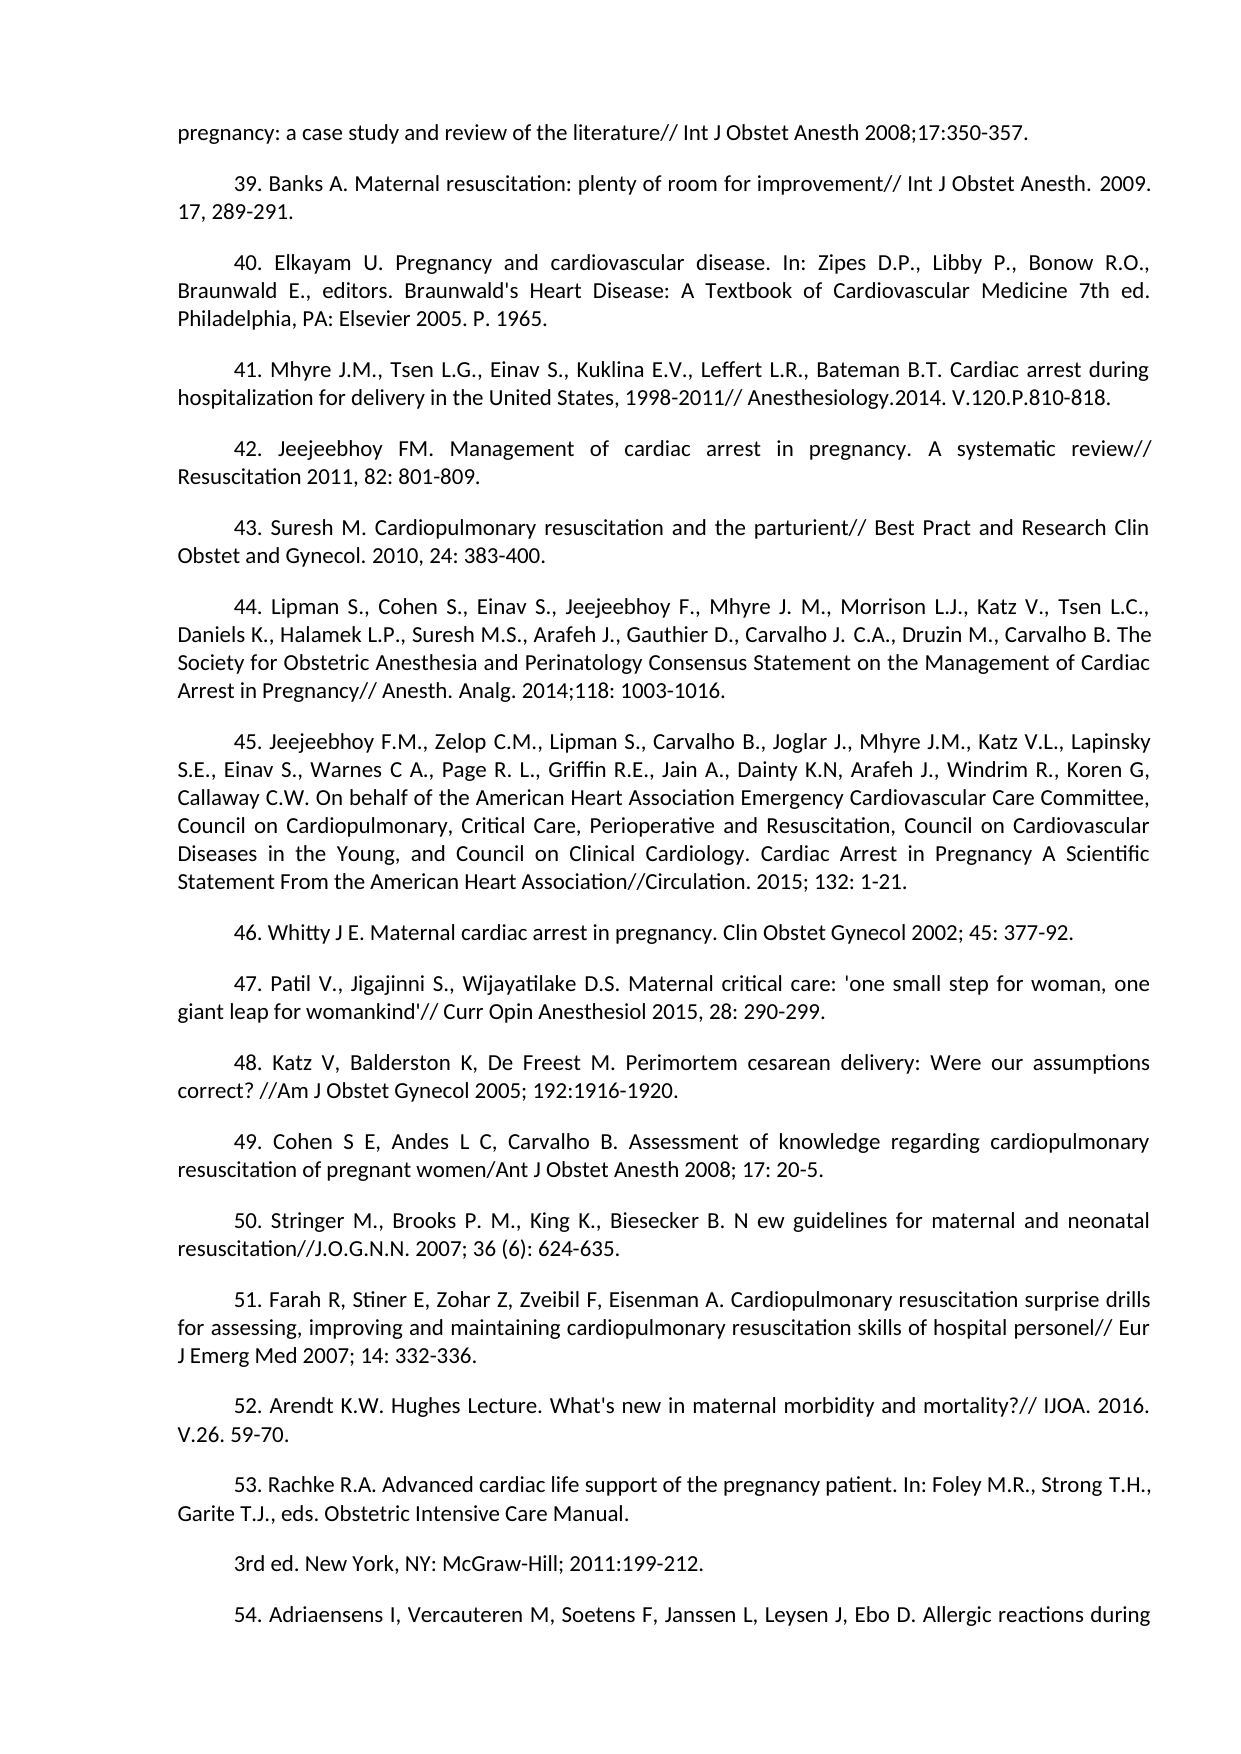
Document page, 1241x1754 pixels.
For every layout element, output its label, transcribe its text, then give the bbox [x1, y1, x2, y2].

text 47. Patil V., Jigajinni S., Wijayatilake D.S. Maternal critical care: 'one small step for woman, one giant leap for womankind'// Curr Opin Anesthesiol 2015, 28: 290-299. [177, 969, 1152, 1025]
text 51. Farah R, Stiner E, Zohar Z, Zveibil F, Eisenman A. Cardiopulmonary resuscitation surprise drills for assessing, improving and maintaining cardiopulmonary resuscitation skills of hospital personel// Eur J Emerg Med 2007; 14: 332-336. [177, 1285, 1152, 1369]
text 44. Lipman S., Cohen S., Einav S., Jeejeebhoy F., Mhyre J. M., Morrison L.J., Katz V., Tsen L.C., Daniels K., Halamek L.P., Suresh M.S., Arafeh J., Gauthier D., Carvalho J. С.А., Druzin M., Carvalho В. The Society for Obstetric Anesthesia and Perinatology Consensus Statement on the Management of Cardiac Arrest in Pregnancy// Anesth. Analg. 2014;118: 1003-1016. [177, 592, 1152, 704]
text 39. Banks A. Maternal resuscitation: plenty of room for improvement// Int J Obstet Anesth. 2009. 17, 289-291. [177, 169, 1152, 225]
text 49. Cohen S E, Andes L C, Carvalho B. Assessment of knowledge regarding cardiopulmonary resuscitation of pregnant women/Ant J Obstet Anesth 2008; 17: 20-5. [177, 1127, 1152, 1183]
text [177, 1601, 1152, 1628]
text 42. Jeejeebhoy FM. Management of cardiac arrest in pregnancy. A systematic review// Resuscitation 2011, 82: 801-809. [177, 434, 1152, 490]
text 43. Suresh M. Cardiopulmonary resuscitation and the parturient// Best Pract and Research Clin Obstet and Gynecol. 2010, 24: 383-400. [177, 513, 1152, 569]
text 53. Rachke R.A. Advanced cardiac life support of the pregnancy patient. In: Foley M.R., Strong Т.Н., Garite T.J., eds. Obstetric Intensive Care Manual. [177, 1471, 1152, 1527]
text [177, 118, 1152, 146]
text 41. Mhyre J.M., Tsen L.G., Einav S., Kuklina E.V., Leffert L.R., Bateman B.T. Cardiac arrest during hospitalization for delivery in the United States, 1998-2011// Anesthesiology.2014. V.120.P.810-818. [177, 355, 1152, 411]
text 48. Katz V, Balderston K, De Freest M. Perimortem cesarean delivery: Were our assumptions correct? //Am J Obstet Gynecol 2005; 192:1916-1920. [177, 1048, 1152, 1104]
text 52. Arendt K.W. Hughes Lecture. What's new in maternal morbidity and mortality?// IJOA. 2016. V.26. 59-70. [177, 1392, 1152, 1448]
text 46. Whitty J E. Maternal cardiac arrest in pregnancy. Clin Obstet Gynecol 2002; 45: 377-92. [177, 918, 1152, 946]
text 45. Jeejeebhoy F.M., Zelop С.М., Lipman S., Carvalho В., Joglar J., Mhyre J.M., Katz V.L., Lapinsky S.E., Einav S., Warnes С A., Page R. L., Griffin R.E., Jain A., Dainty K.N, Arafeh J., Windrim R., Koren G, Callaway С.W. On behalf of the American Heart Association Emergency Cardiovascular Care Committee, Council on Cardiopulmonary, Critical Care, Perioperative and Resuscitation, Council on Cardiovascular Diseases in the Young, and Council on Clinical Cardiology. Cardiac Arrest in Pregnancy A Scientific Statement From the American Heart Association//Circulation. 2015; 132: 1-21. [177, 727, 1152, 895]
text 50. Stringer M., Brooks P. M., King K., Biesecker B. N ew guidelines for maternal and neonatal resuscitation//J.O.G.N.N. 2007; 36 (6): 624-635. [177, 1206, 1152, 1262]
text 40. Elkayam U. Pregnancy and cardiovascular disease. In: Zipes D.P., Libby P., Bonow R.O., Braunwald E., editors. Braunwald's Heart Disease: A Textbook of Cardiovascular Medicine 7th ed. Philadelphia, PA: Elsevier 2005. P. 1965. [177, 248, 1152, 332]
text 3rd ed. New York, NY: McGraw-Hill; 2011:199-212. [177, 1549, 1152, 1578]
